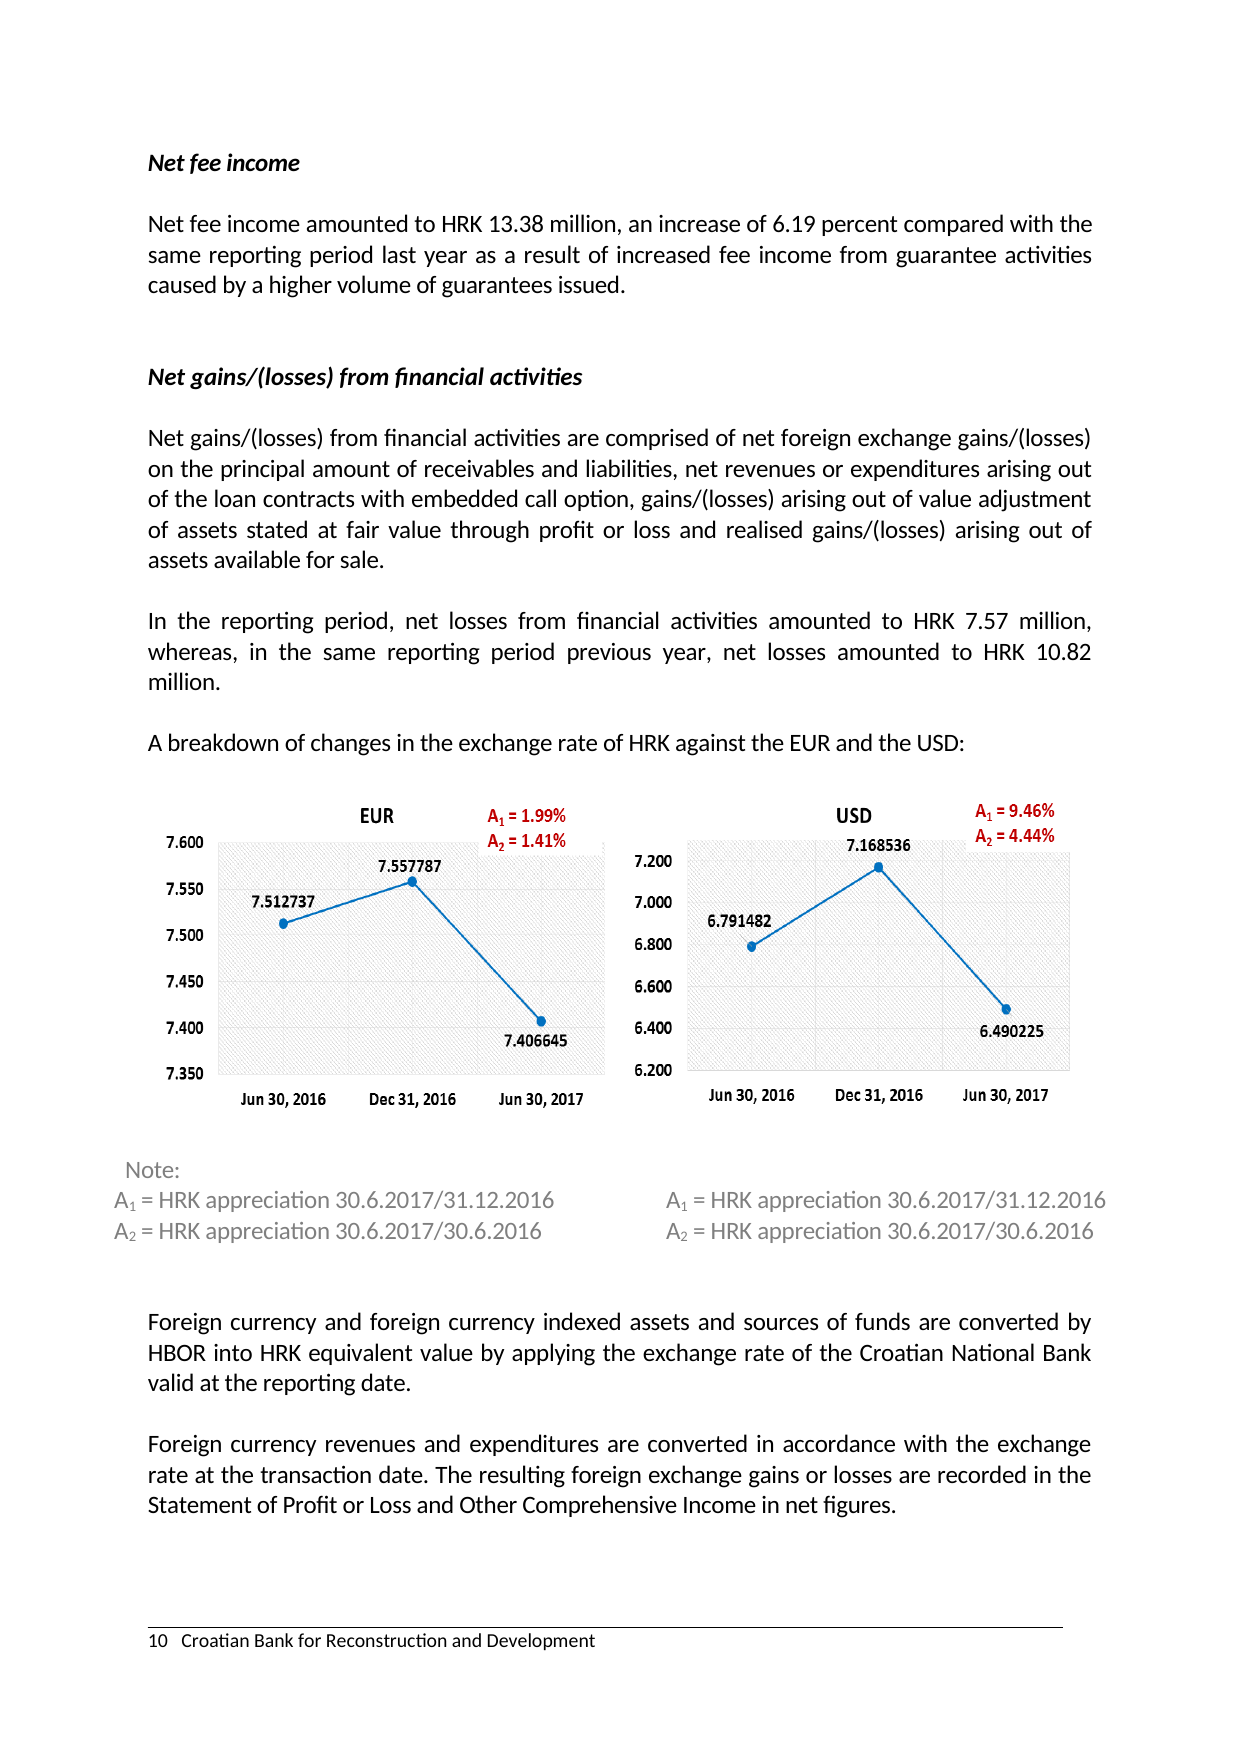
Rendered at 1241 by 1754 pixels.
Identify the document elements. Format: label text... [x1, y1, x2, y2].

text Net gains/(losses) from financial activities [148, 361, 1093, 392]
text Net fee income [148, 148, 1093, 178]
text Net fee income amounted to HRK 13.38 million, an increase of 6.19 percent compared with the same reporting period last year as a result of increased fee income from guarantee activities caused by a higher volume of guarantees issued. [148, 209, 1093, 300]
text Foreign currency and foreign currency indexed assets and sources of funds are converted by HBOR into HRK equivalent value by applying the exchange rate of the Croatian National Bank valid at the reporting date. [148, 1306, 1093, 1398]
text Net gains/(losses) from financial activities are comprised of net foreign exchange gains/(losses) on the principal amount of receivables and liabilities, net revenues or expenditures arising out of the loan contracts with embedded call option, gains/(losses) arising out of value adjustment of assets stated at fair value through profit or loss and realised gains/(losses) arising out of assets available for sale. [148, 422, 1093, 575]
text A2 = HRK appreciation 30.6.2017/30.6.2016 A2 = HRK appreciation 30.6.2017/30.6.2016 [103, 1215, 1137, 1245]
text A1 = HRK appreciation 30.6.2017/31.12.2016 A1 = HRK appreciation 30.6.2017/31.12.2016 [103, 1184, 1137, 1215]
text In the reporting period, net losses from financial activities amounted to HRK 7.57 million, whereas, in the same reporting period previous year, net losses amounted to HRK 10.82 million. [148, 605, 1093, 697]
text Note: [103, 1154, 1137, 1184]
text A breakdown of changes in the exchange rate of HRK against the EUR and the USD: [148, 727, 1093, 758]
text Foreign currency revenues and expenditures are converted in accordance with the exchange rate at the transaction date. The resulting foreign exchange gains or losses are recorded in the Statement of Profit or Loss and Other Comprehensive Income in net figures. [148, 1428, 1093, 1520]
picture [621, 788, 1085, 1124]
picture [147, 788, 605, 1124]
